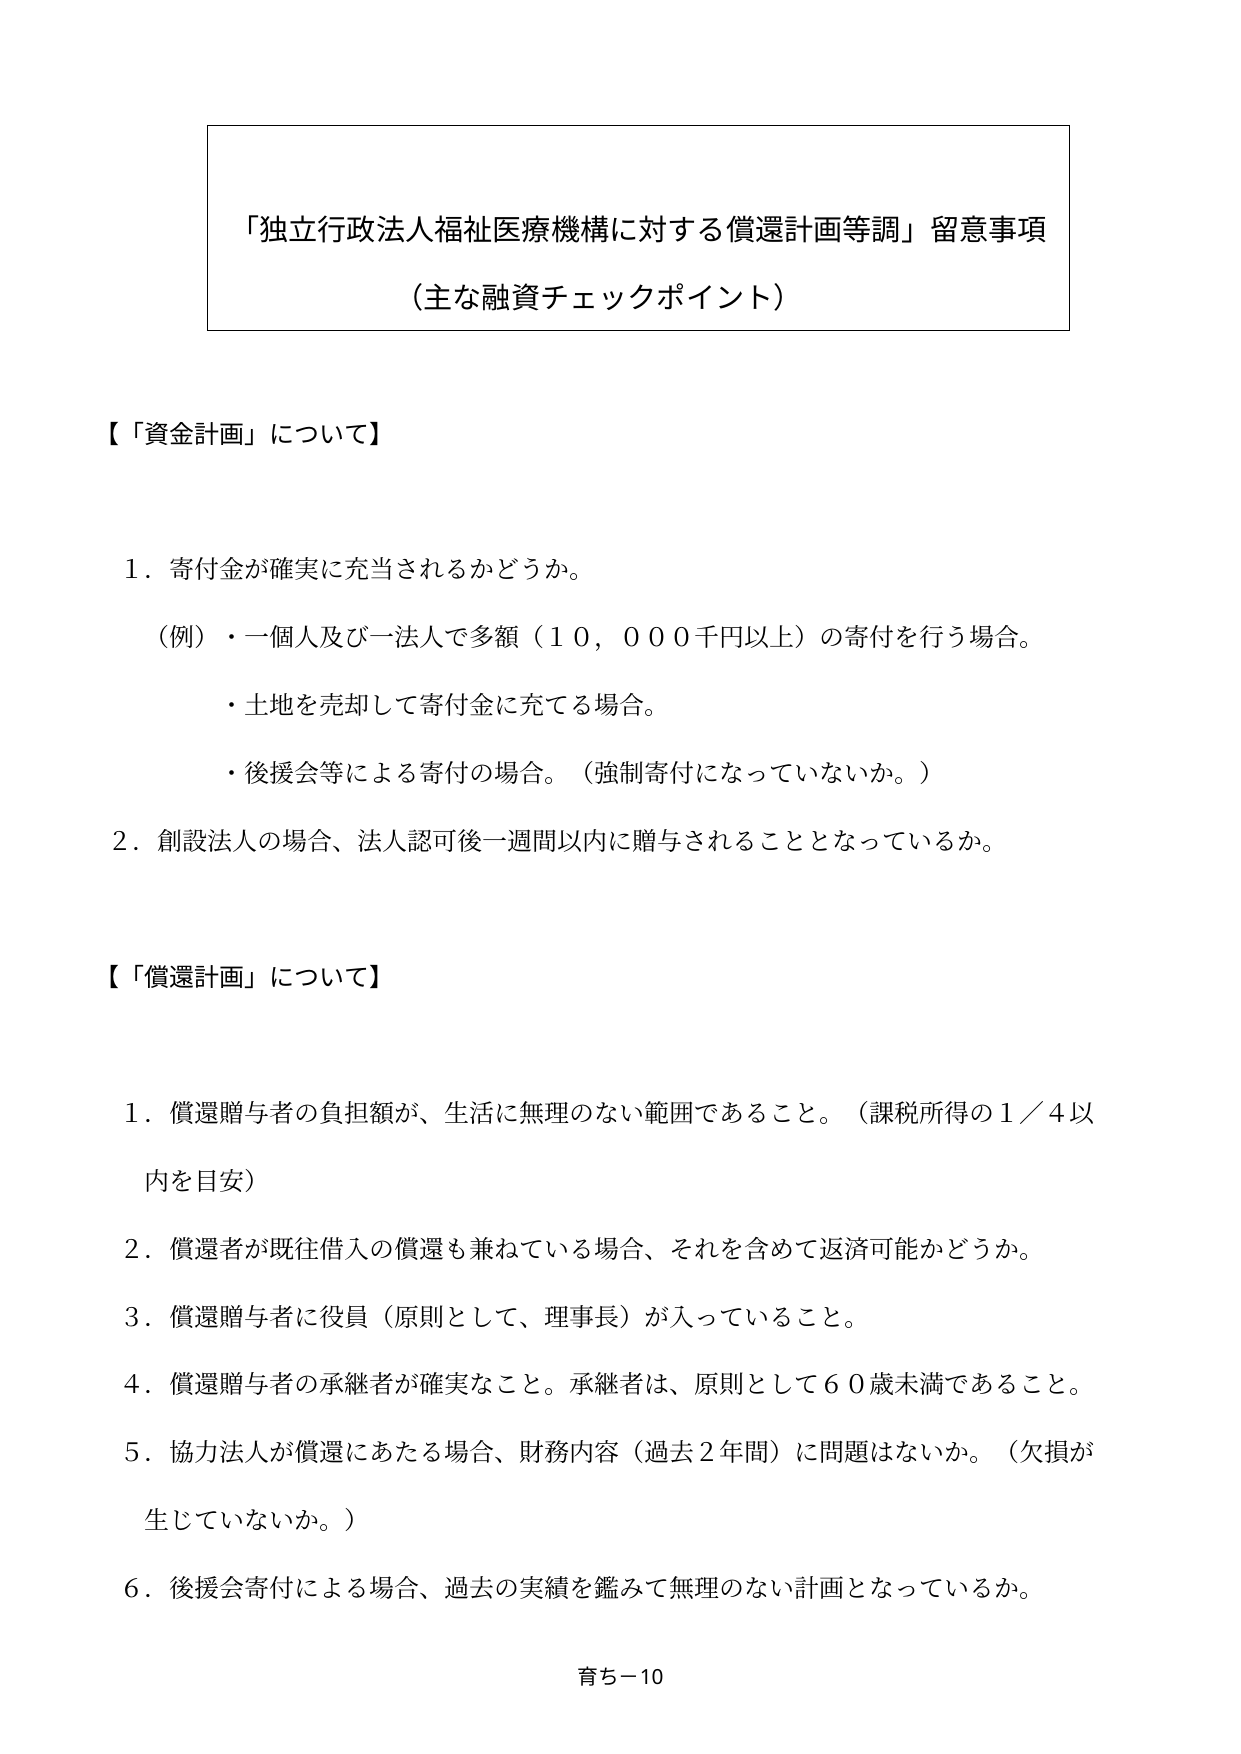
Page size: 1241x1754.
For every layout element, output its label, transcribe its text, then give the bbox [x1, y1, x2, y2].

table_header 「独立行政法人福祉医療機構に対する償還計画等調」留意事項 （主な融資チェックポイント） [208, 126, 1069, 329]
text ６．後援会寄付による場合、過去の実績を鑑みて無理のない計画となっているか。 [94, 1553, 1146, 1621]
text 内を目安） [94, 1146, 1146, 1213]
text ５．協力法人が償還にあたる場合、財務内容（過去２年間）に問題はないか。（欠損が [94, 1417, 1146, 1485]
text 【「資金計画」について】 [94, 398, 1146, 466]
text １．寄付金が確実に充当されるかどうか。 [94, 534, 1146, 602]
text 生じていないか。） [94, 1485, 1146, 1553]
text ４．償還贈与者の承継者が確実なこと。承継者は、原則として６０歳未満であること。 [94, 1349, 1146, 1417]
text ・土地を売却して寄付金に充てる場合。 [94, 670, 1146, 738]
text ２．創設法人の場合、法人認可後一週間以内に贈与されることとなっているか。 [94, 806, 1146, 874]
text １．償還贈与者の負担額が、生活に無理のない範囲であること。（課税所得の１／４以 [94, 1078, 1146, 1146]
text ２．償還者が既往借入の償還も兼ねている場合、それを含めて返済可能かどうか。 [94, 1213, 1146, 1281]
text 【「償還計画」について】 [94, 942, 1146, 1010]
text ３．償還贈与者に役員（原則として、理事長）が入っていること。 [94, 1281, 1146, 1349]
text （例）・一個人及び一法人で多額（１０，０００千円以上）の寄付を行う場合。 [94, 602, 1146, 670]
text ・後援会等による寄付の場合。（強制寄付になっていないか。） [94, 738, 1146, 806]
